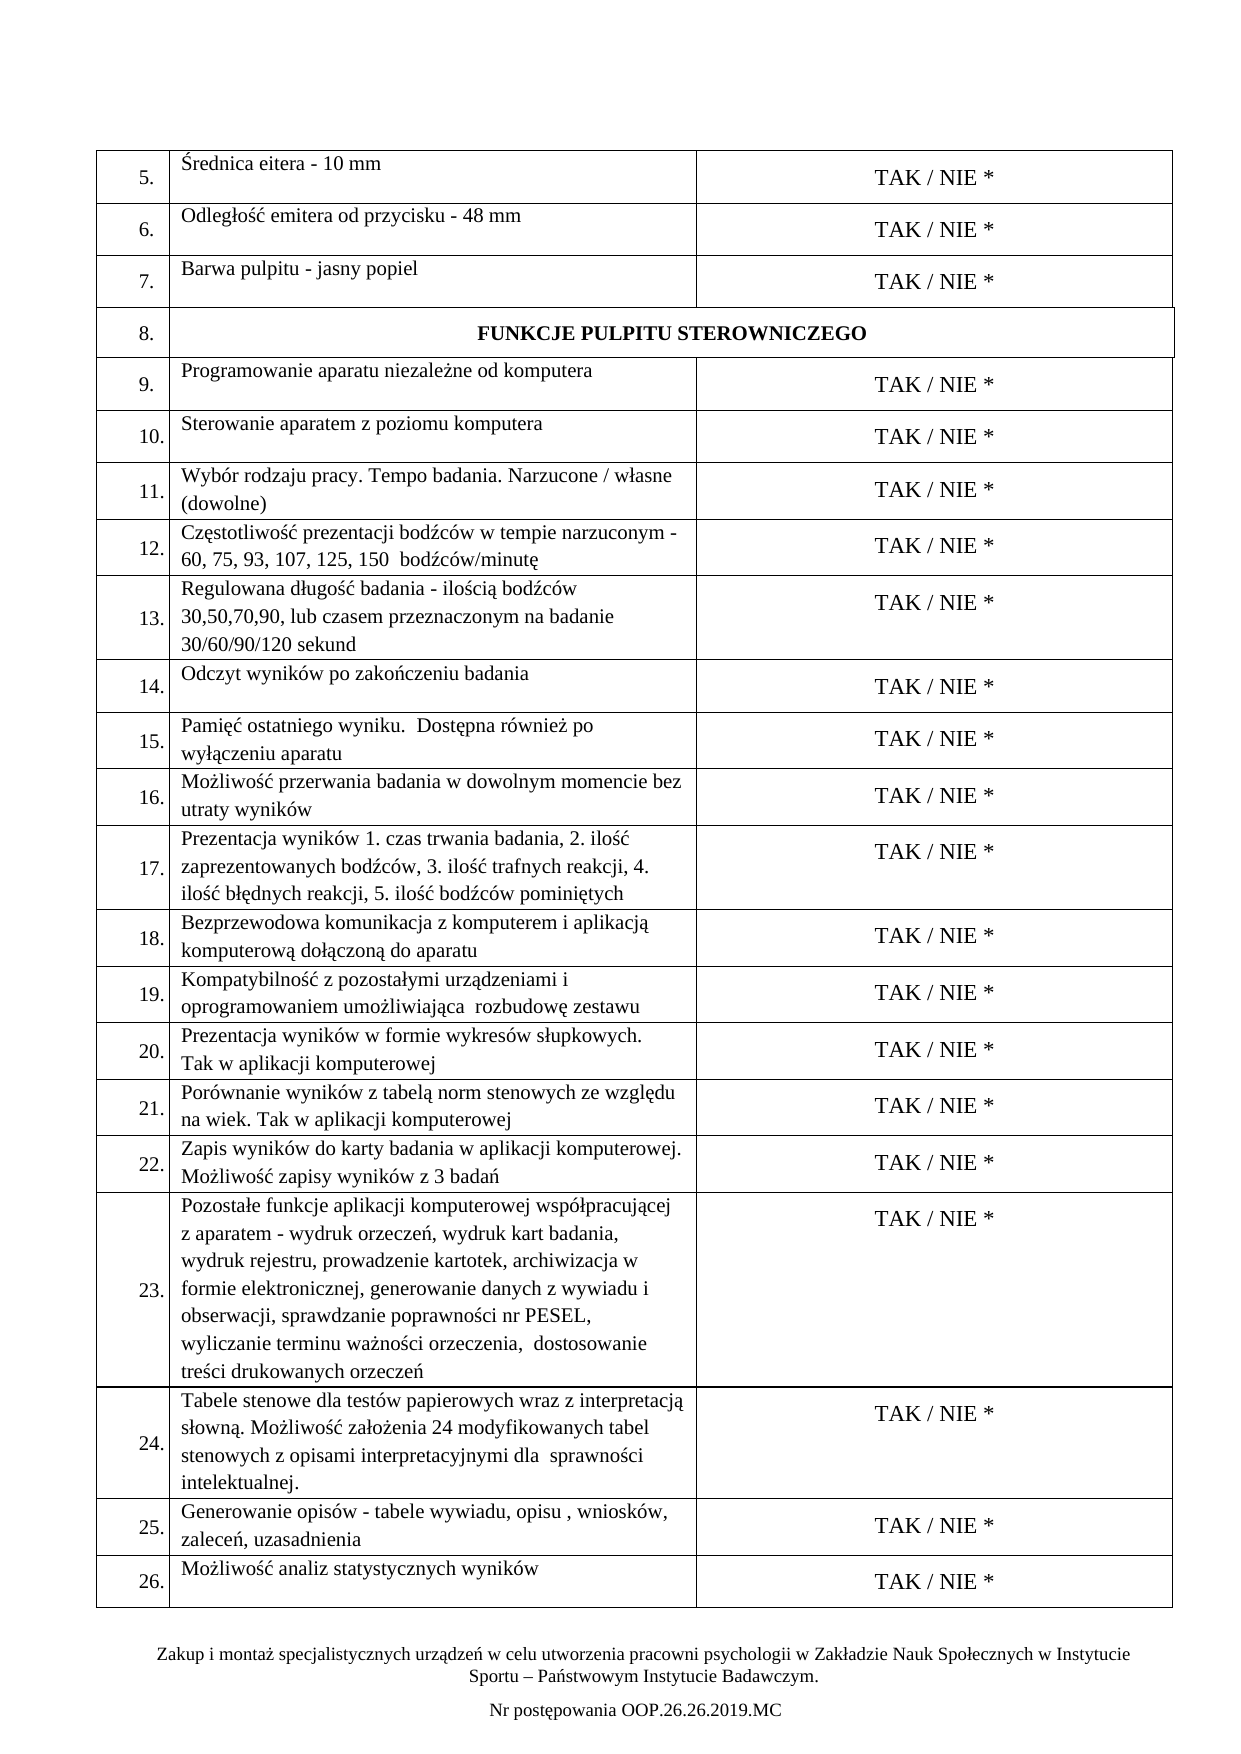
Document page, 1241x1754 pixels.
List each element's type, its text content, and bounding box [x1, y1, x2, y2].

table_cell TAK / NIE * [697, 1023, 1172, 1079]
table_cell TAK / NIE * [697, 1080, 1172, 1135]
table_cell [97, 967, 169, 1022]
table_cell TAK / NIE * [697, 411, 1172, 462]
table_cell [97, 1080, 169, 1135]
table_cell TAK / NIE * [697, 520, 1172, 575]
table_cell Możliwość przerwania badania w dowolnym momencie bez utraty wyników [170, 769, 696, 825]
table_cell [97, 411, 169, 462]
table_cell [97, 204, 169, 255]
table_cell TAK / NIE * [697, 660, 1172, 712]
table_cell TAK / NIE * [697, 1556, 1172, 1607]
table_cell [97, 256, 169, 307]
table_cell Wybór rodzaju pracy. Tempo badania. Narzucone / własne (dowolne) [170, 463, 696, 519]
table_cell Programowanie aparatu niezależne od komputera [170, 358, 696, 410]
table_cell Kompatybilność z pozostałymi urządzeniami i oprogramowaniem umożliwiająca rozbudowę zestawu [170, 967, 696, 1022]
table_cell [97, 1136, 169, 1192]
table_cell [97, 769, 169, 825]
table_cell [97, 463, 169, 519]
table_cell [97, 1388, 169, 1498]
table_cell TAK / NIE * [697, 826, 1172, 909]
table_cell Prezentacja wyników w formie wykresów słupkowych. Tak w aplikacji komputerowej [170, 1023, 696, 1079]
table_cell [97, 1556, 169, 1607]
table_cell TAK / NIE * [697, 1193, 1172, 1386]
table_cell TAK / NIE * [697, 910, 1172, 966]
table_cell TAK / NIE * [697, 1136, 1172, 1192]
table_cell [97, 826, 169, 909]
table_cell Średnica eitera - 10 mm [170, 151, 696, 202]
table_cell Prezentacja wyników 1. czas trwania badania, 2. ilość zaprezentowanych bodźców, 3. ilość trafnych reakcji, 4. ilość błędnych reakcji, 5. ilość bodźców pominiętych [170, 826, 696, 909]
table_cell [97, 576, 169, 659]
table_cell Porównanie wyników z tabelą norm stenowych ze względu na wiek. Tak w aplikacji komputerowej [170, 1080, 696, 1135]
table_cell TAK / NIE * [697, 1388, 1172, 1498]
table_cell TAK / NIE * [697, 463, 1172, 519]
table_cell TAK / NIE * [697, 358, 1172, 410]
table_cell Barwa pulpitu - jasny popiel [170, 256, 696, 307]
table_cell [97, 520, 169, 575]
table_cell Częstotliwość prezentacji bodźców w tempie narzuconym - 60, 75, 93, 107, 125, 150 bodźców/minutę [170, 520, 696, 575]
table_cell Generowanie opisów - tabele wywiadu, opisu , wniosków, zaleceń, uzasadnienia [170, 1499, 696, 1555]
table_cell [97, 358, 169, 410]
table_cell TAK / NIE * [697, 576, 1172, 659]
table_cell Pozostałe funkcje aplikacji komputerowej współpracującej z aparatem - wydruk orzeczeń, wydruk kart badania, wydruk rejestru, prowadzenie kartotek, archiwizacja w formie elektronicznej, generowanie danych z wywiadu i obserwacji, sprawdzanie poprawności nr PESEL, wyliczanie terminu ważności orzeczenia, dostosowanie treści drukowanych orzeczeń [170, 1193, 696, 1386]
table_cell TAK / NIE * [697, 1499, 1172, 1555]
table_cell Bezprzewodowa komunikacja z komputerem i aplikacją komputerową dołączoną do aparatu [170, 910, 696, 966]
table_cell Odczyt wyników po zakończeniu badania [170, 660, 696, 712]
table_cell [97, 660, 169, 712]
table_cell Sterowanie aparatem z poziomu komputera [170, 411, 696, 462]
table_cell TAK / NIE * [697, 713, 1172, 768]
table_cell FUNKCJE PULPITU STEROWNICZEGO [170, 308, 1174, 357]
table_cell [97, 713, 169, 768]
table_cell Regulowana długość badania - ilością bodźców 30,50,70,90, lub czasem przeznaczonym na badanie 30/60/90/120 sekund [170, 576, 696, 659]
table_cell [97, 1499, 169, 1555]
table_cell Pamięć ostatniego wyniku. Dostępna również po wyłączeniu aparatu [170, 713, 696, 768]
table_cell TAK / NIE * [697, 204, 1172, 255]
table_cell Tabele stenowe dla testów papierowych wraz z interpretacją słowną. Możliwość założenia 24 modyfikowanych tabel stenowych z opisami interpretacyjnymi dla sprawności intelektualnej. [170, 1388, 696, 1498]
table_cell [97, 308, 169, 357]
table_cell Odległość emitera od przycisku - 48 mm [170, 204, 696, 255]
table_cell [97, 1193, 169, 1386]
table_cell [97, 1023, 169, 1079]
table_cell Możliwość analiz statystycznych wyników [170, 1556, 696, 1607]
table_cell TAK / NIE * [697, 967, 1172, 1022]
table_cell TAK / NIE * [697, 151, 1172, 202]
table_cell [97, 910, 169, 966]
table_cell TAK / NIE * [697, 256, 1172, 307]
table_cell [97, 151, 169, 202]
table_cell Zapis wyników do karty badania w aplikacji komputerowej. Możliwość zapisy wyników z 3 badań [170, 1136, 696, 1192]
table_cell TAK / NIE * [697, 769, 1172, 825]
